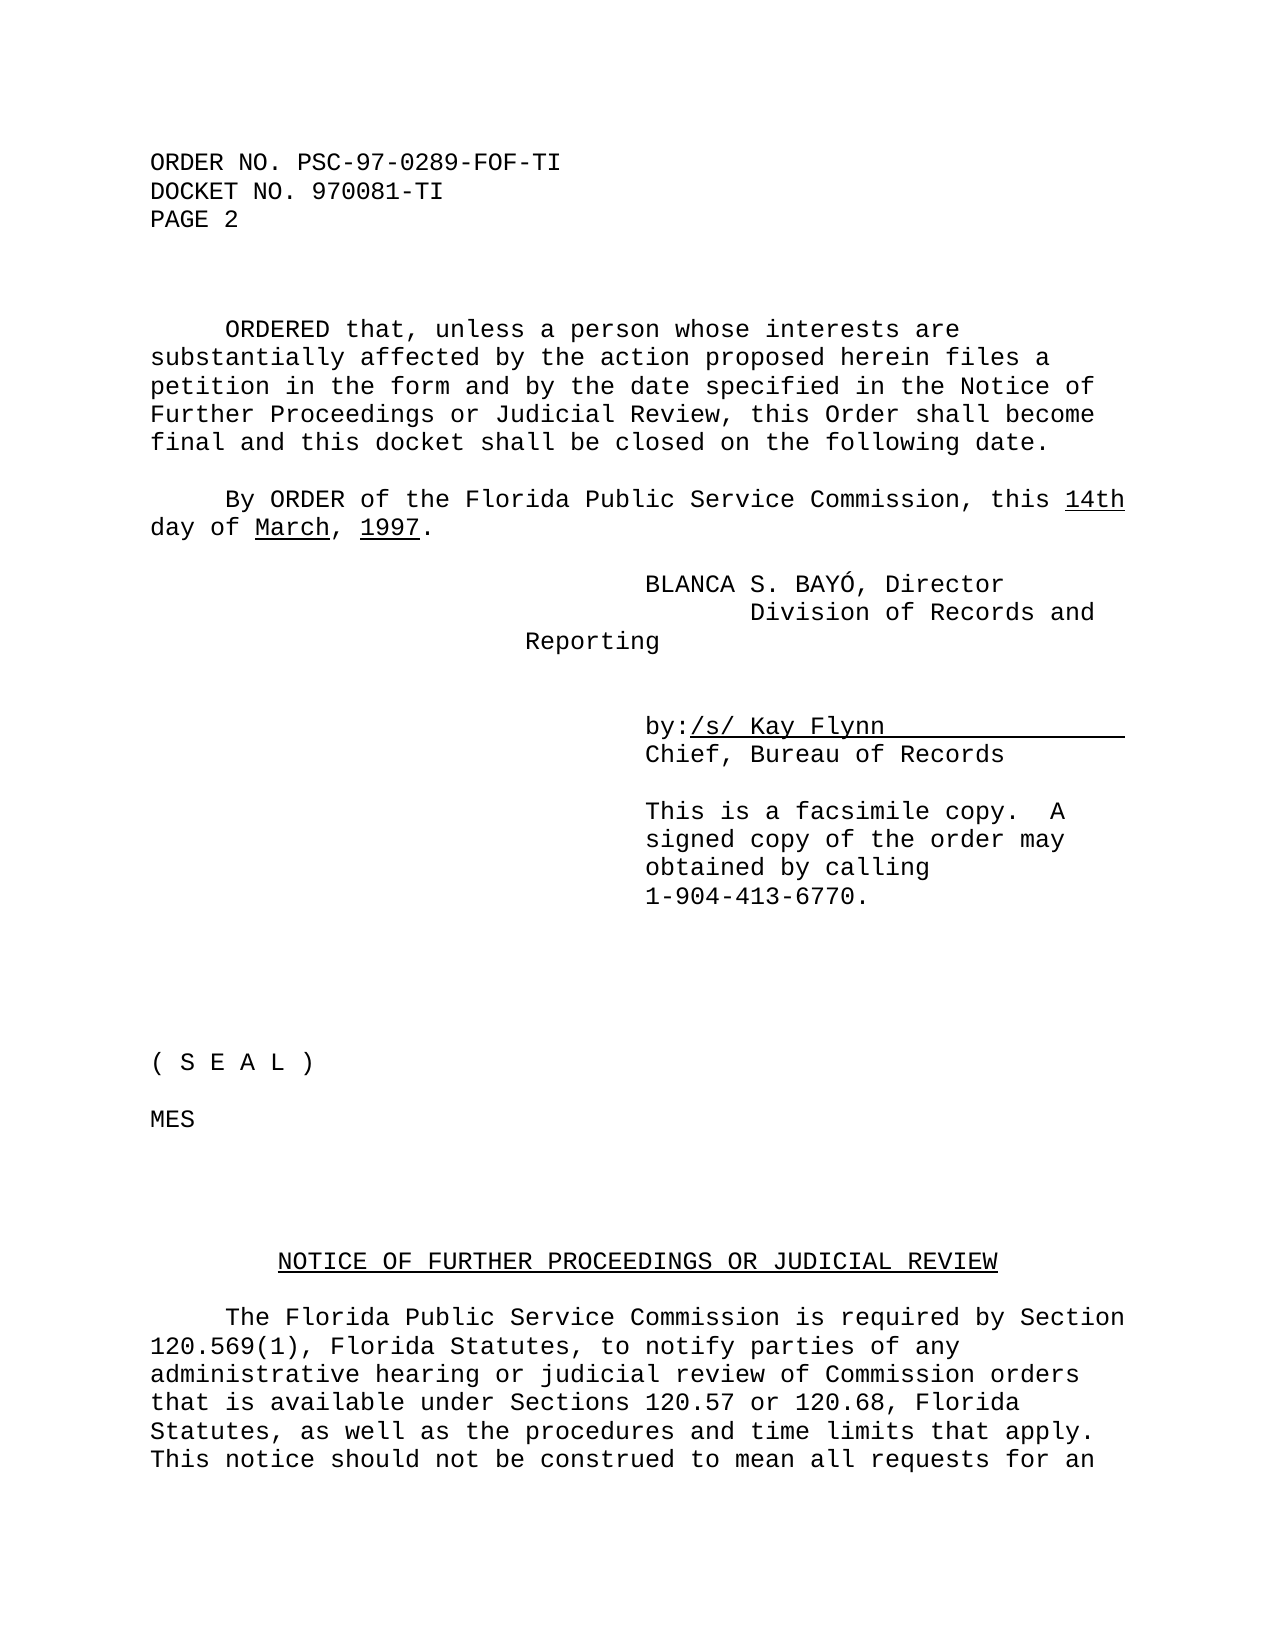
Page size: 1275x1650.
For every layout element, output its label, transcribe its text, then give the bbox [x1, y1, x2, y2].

text This is a facsimile copy. A signed copy of the order may obtained by calling 1-904-413-6770. [150, 798, 1125, 912]
text MES [150, 1107, 1125, 1135]
text By ORDER of the Florida Public Service Commission, this 14th day of March, 1997. [150, 487, 1125, 543]
text BLANCA S. BAYÓ, Director Division of Records and Reporting [150, 572, 1125, 657]
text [150, 1305, 1125, 1475]
text Chief, Bureau of Records [150, 742, 1125, 770]
text ( S E A L ) [150, 1050, 1125, 1078]
text by:/s/ Kay Flynn [150, 713, 1125, 742]
text NOTICE OF FURTHER PROCEEDINGS OR JUDICIAL REVIEW [150, 1248, 1125, 1277]
text ORDERED that, unless a person whose interests are substantially affected by the action proposed herein files a petition in the form and by the date specified in the Notice of Further Proceedings or Judicial Review, this Order shall become final and this docket shall be closed on the following date. [150, 317, 1125, 458]
